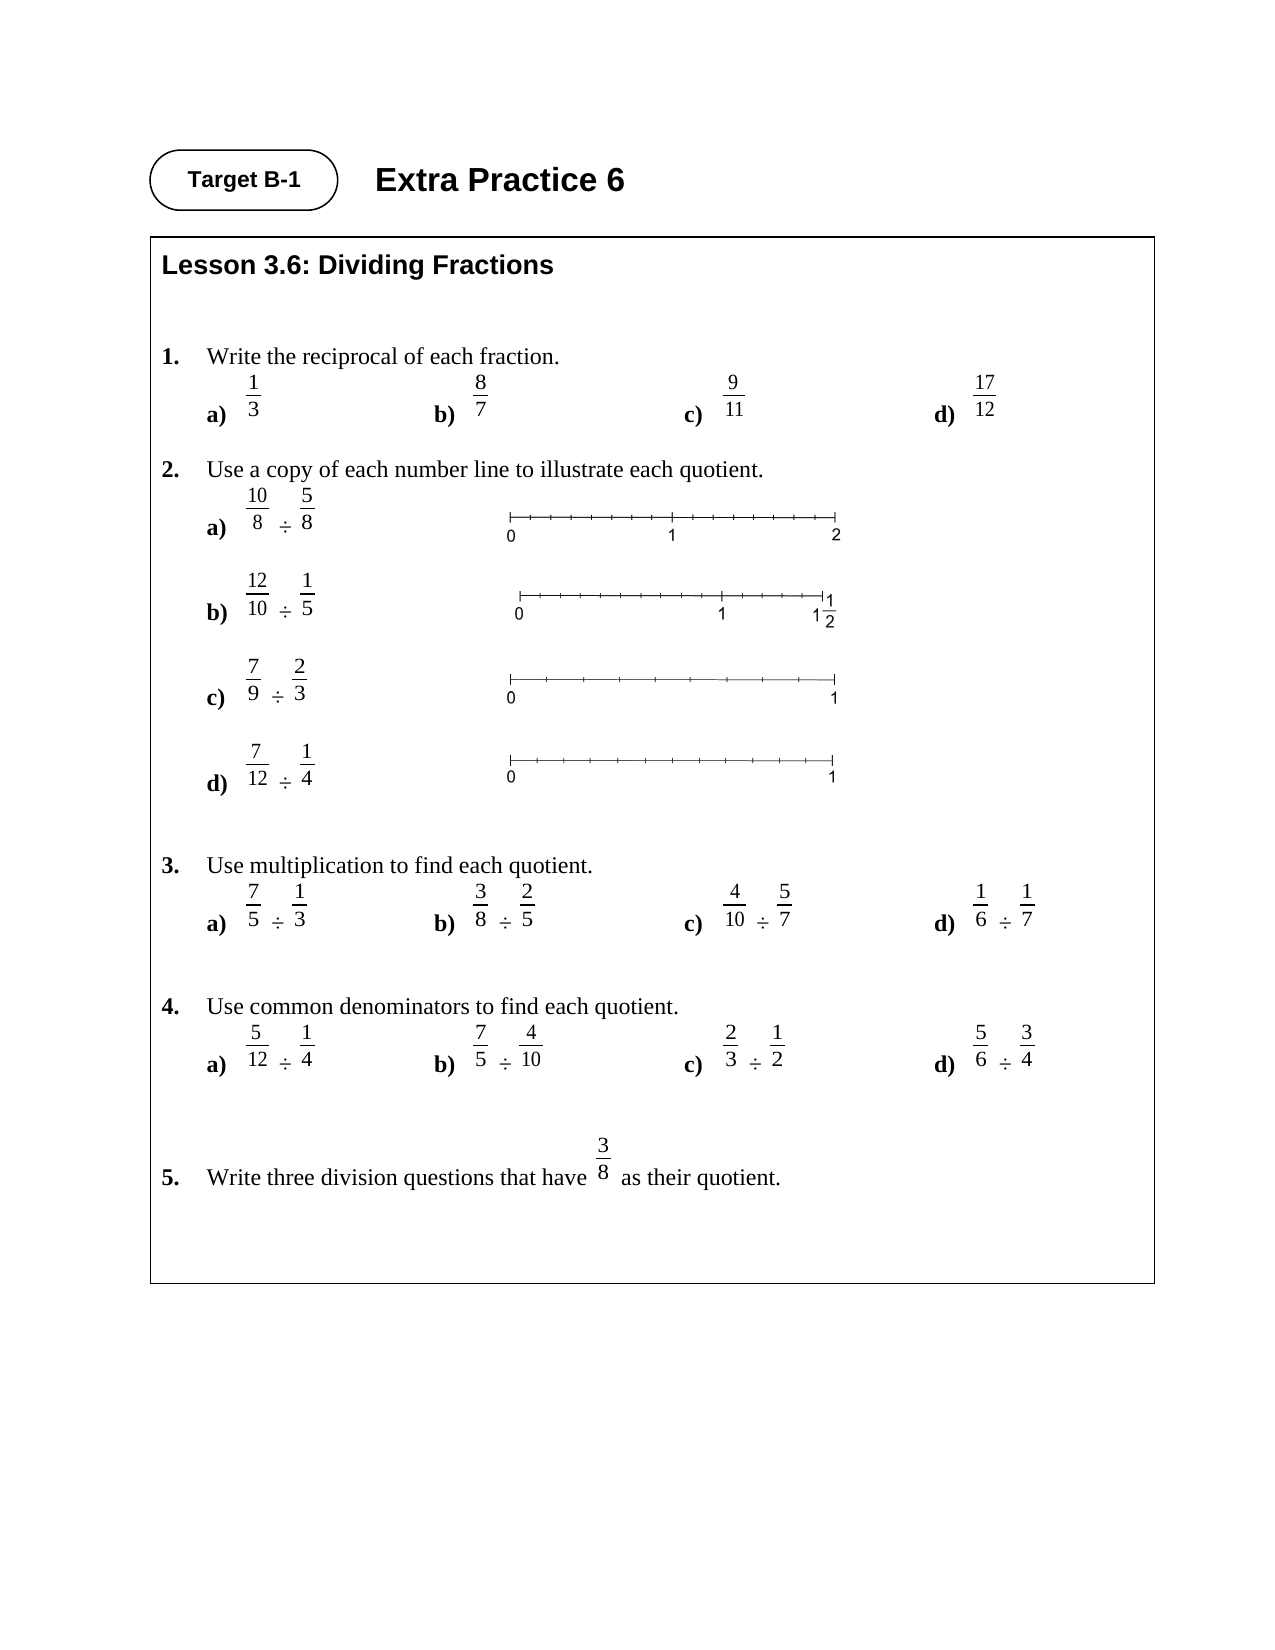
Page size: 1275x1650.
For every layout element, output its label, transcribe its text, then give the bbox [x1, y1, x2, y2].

picture [514, 591, 837, 631]
picture [506, 512, 841, 547]
title Extra Practice 6 [375, 160, 1125, 199]
table_header Lesson 3.6: Dividing Fractions 1. Write the reciprocal of each fraction. a) b) c) d) 2. Use a copy of each number line to illustrate each quotient. a) ÷ b) ÷ c) ÷ d) ÷ 3. Use multiplication to find each quotient. a) ÷ b) ÷ c) ÷ d) ÷ 4. Use common denominators to find each quotient. a) ÷ b) ÷ c) ÷ d) ÷ 5. Write three division questions that have as their quotient. [151, 238, 1154, 1283]
picture [506, 674, 839, 709]
picture [506, 755, 837, 788]
